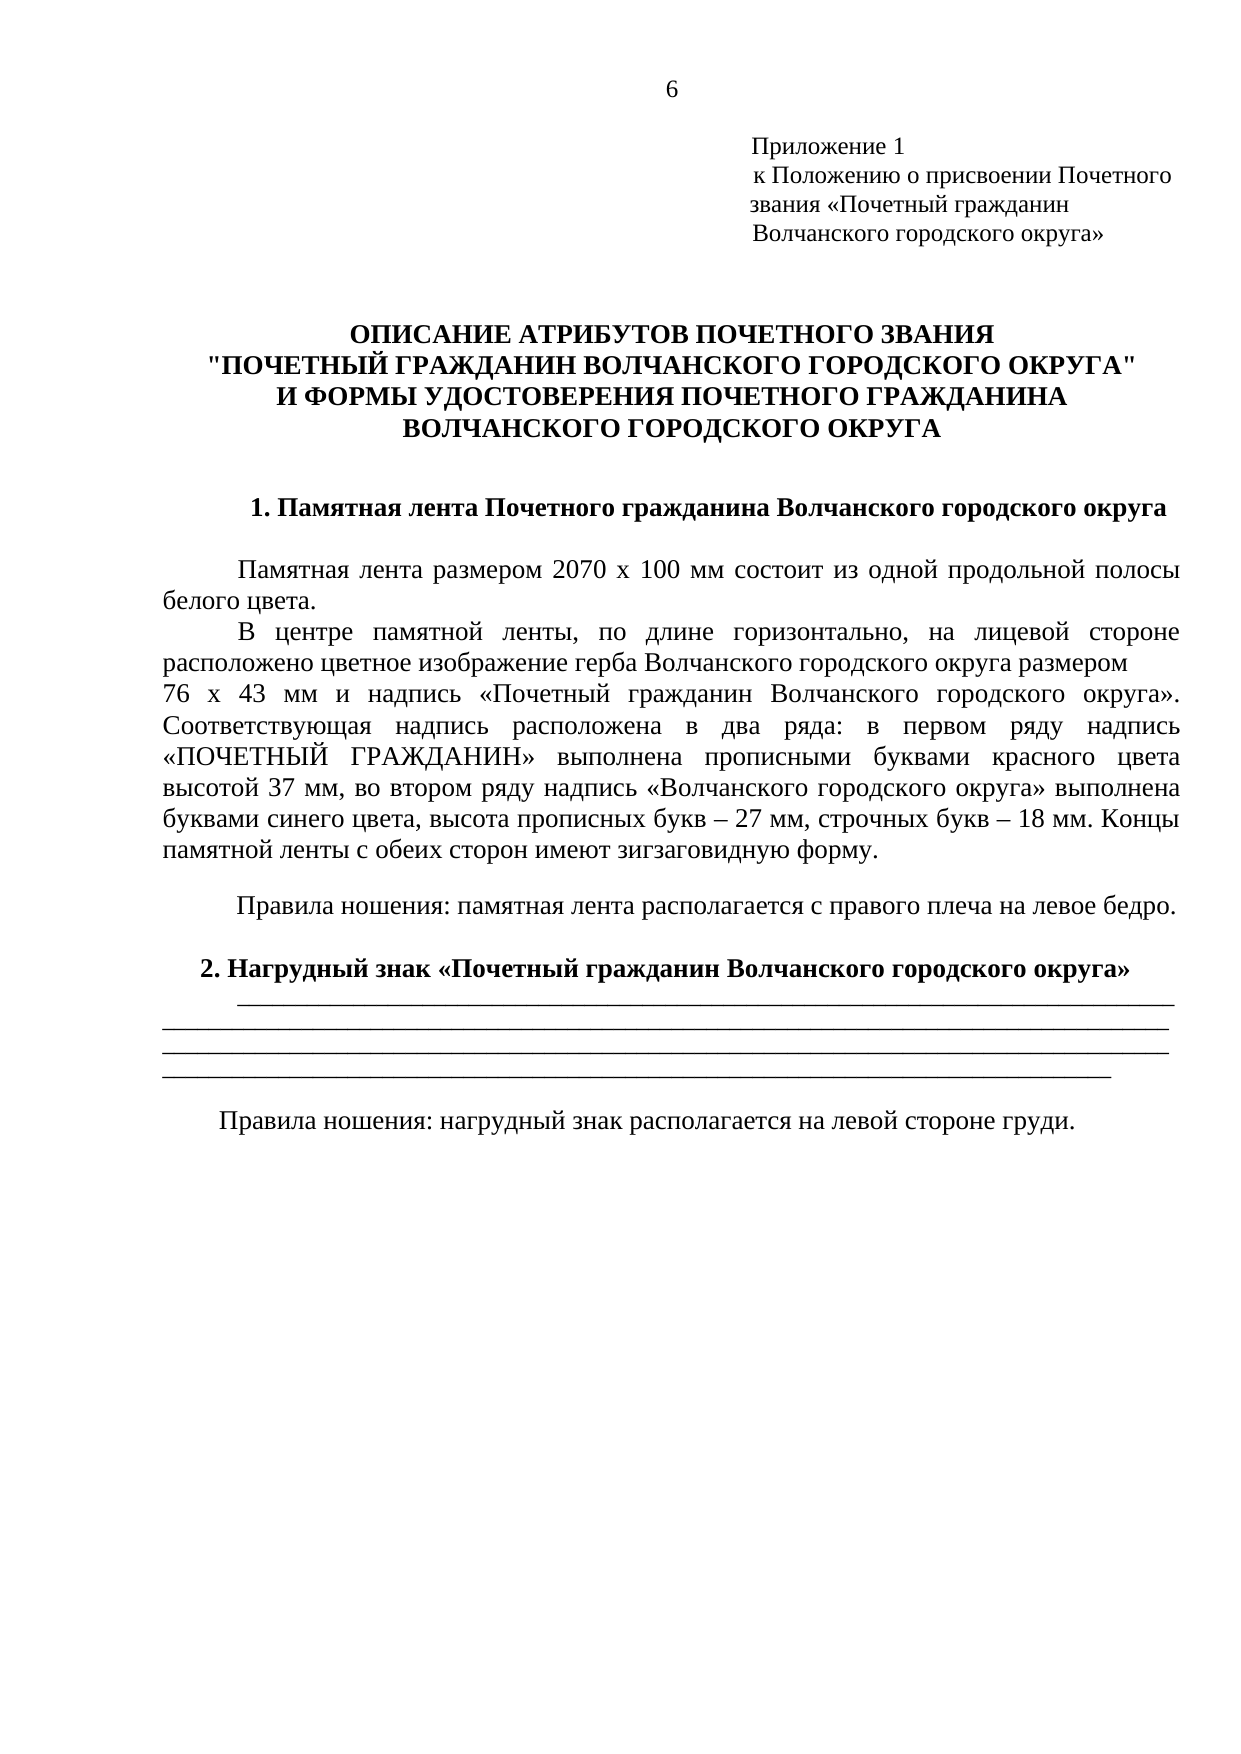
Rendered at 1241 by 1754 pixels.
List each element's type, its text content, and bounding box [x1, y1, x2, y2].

text _________________________________________________________________________________________________________________________________________________________________________________________________________________________________________________________________________________________________________________________________________________ [162, 983, 1181, 1079]
text 76 x 43 мм и надпись «Почетный гражданин Волчанского городского округа». Соответствующая надпись расположена в два ряда: в первом ряду надпись «ПОЧЕТНЫЙ ГРАЖДАНИН» выполнена прописными буквами красного цвета высотой 37 мм, во втором ряду надпись «Волчанского городского округа» выполнена буквами синего цвета, высота прописных букв – 27 мм, строчных букв – 18 мм. Концы памятной ленты с обеих сторон имеют зигзаговидную форму. [162, 678, 1181, 864]
title "ПОЧЕТНЫЙ ГРАЖДАНИН ВОЛЧАНСКОГО ГОРОДСКОГО ОКРУГА" [162, 349, 1181, 381]
text Правила ношения: памятная лента располагается с правого плеча на левое бедро. [162, 889, 1181, 921]
title Волчанского городского округа» [162, 218, 1181, 246]
text Правила ношения: нагрудный знак располагается на левой стороне груди. [162, 1104, 1181, 1135]
title Приложение 1 [162, 131, 1181, 160]
title 2. Нагрудный знак «Почетный гражданин Волчанского городского округа» [200, 952, 1181, 983]
text Памятная лента размером 2070 x 100 мм состоит из одной продольной полосы белого цвета. [162, 553, 1181, 615]
title ВОЛЧАНСКОГО ГОРОДСКОГО ОКРУГА [162, 412, 1181, 443]
title звания «Почетный гражданин [162, 189, 1181, 218]
title к Положению о присвоении Почетного [162, 160, 1181, 189]
title 1. Памятная лента Почетного гражданина Волчанского городского округа [162, 491, 1181, 522]
text В центре памятной ленты, по длине горизонтально, на лицевой стороне расположено цветное изображение герба Волчанского городского округа размером [162, 615, 1181, 678]
title И ФОРМЫ УДОСТОВЕРЕНИЯ ПОЧЕТНОГО ГРАЖДАНИНА [162, 381, 1181, 412]
title ОПИСАНИЕ АТРИБУТОВ ПОЧЕТНОГО ЗВАНИЯ [162, 318, 1181, 349]
